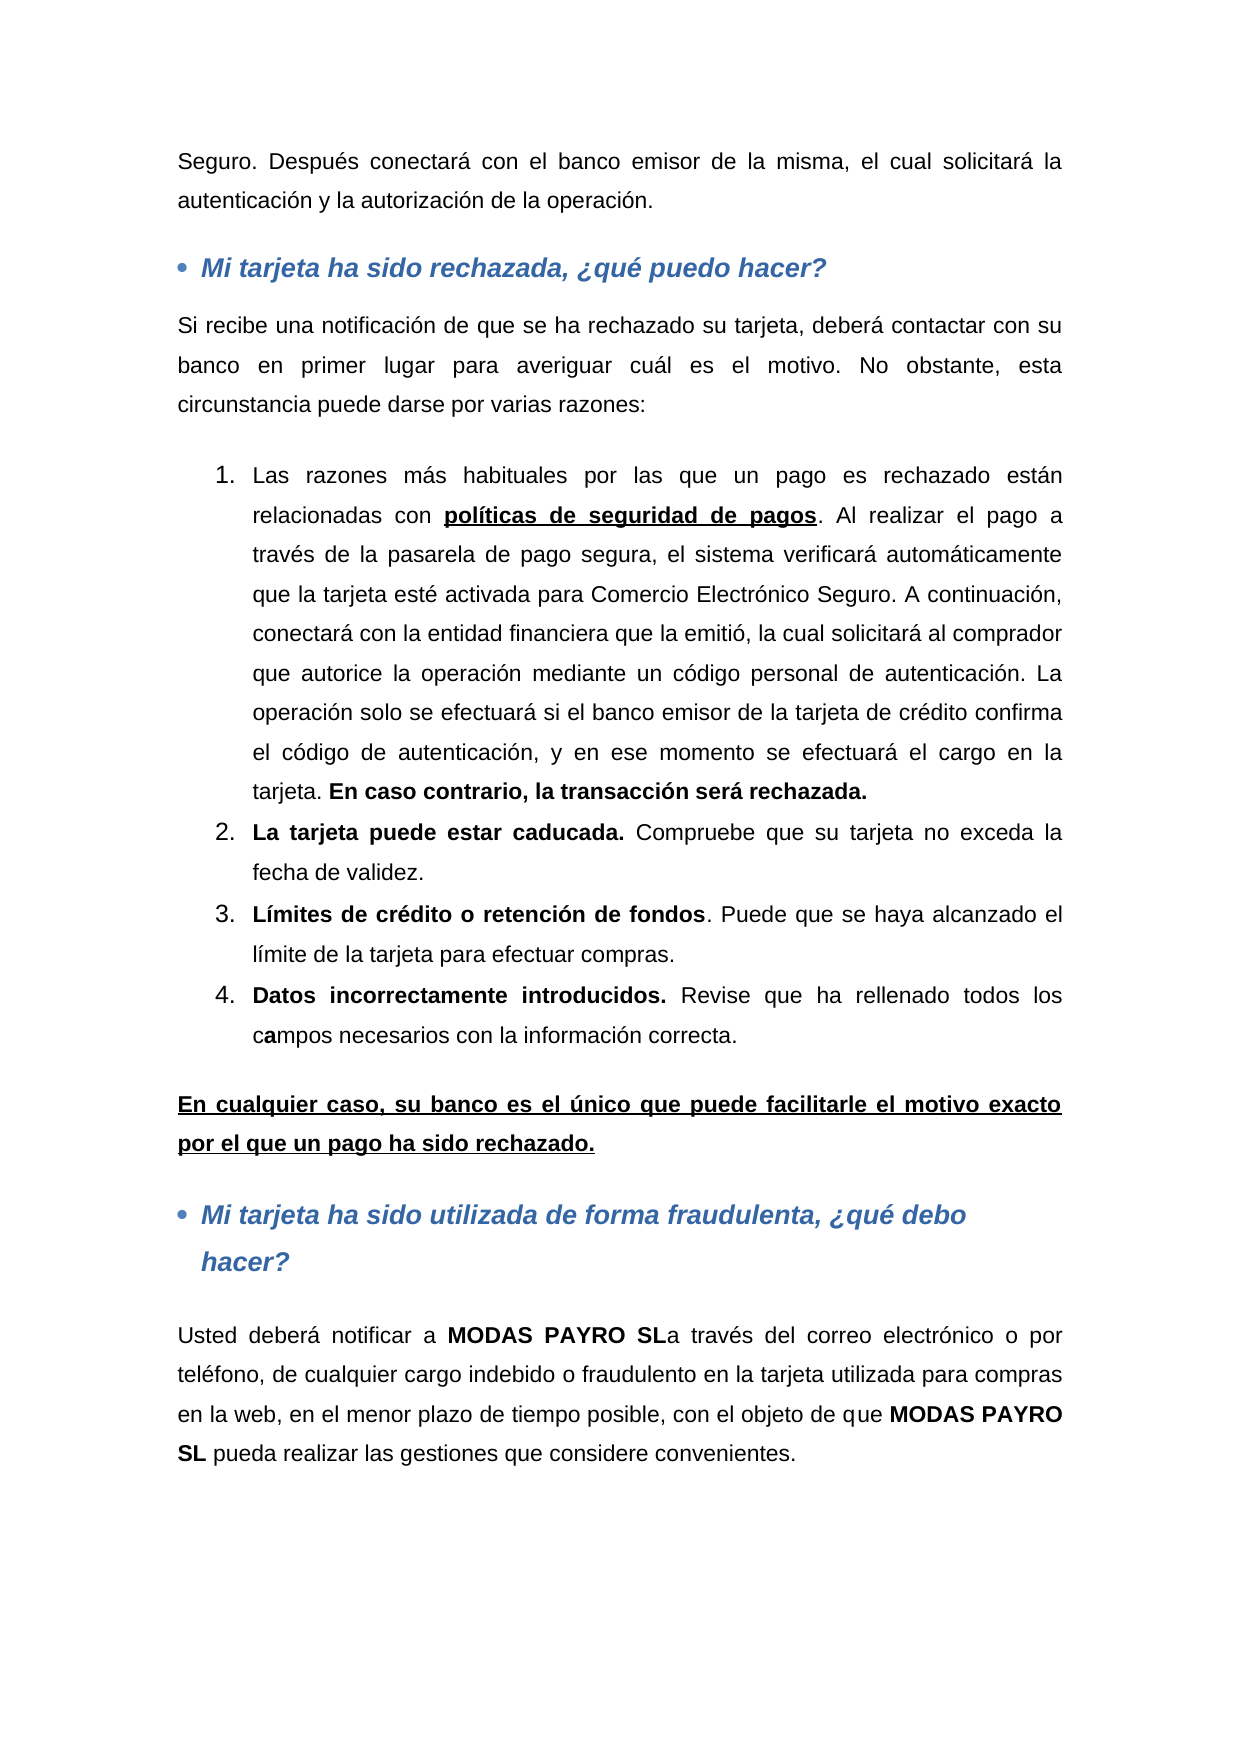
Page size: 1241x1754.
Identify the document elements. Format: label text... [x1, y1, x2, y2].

list Datos incorrectamente introducidos. Revise que ha rellenado todos los campos necesarios con la información correcta. [215, 980, 1063, 1048]
text En cualquier caso, su banco es el único que puede facilitarle el motivo exacto por el que un pago ha sido rechazado. [177, 1117, 1063, 1156]
subtitle Mi tarjeta ha sido utilizada de forma fraudulenta, ¿qué debo hacer? [177, 1199, 1063, 1277]
list La tarjeta puede estar caducada. Compruebe que su tarjeta no exceda la fecha de validez. [215, 817, 1063, 886]
list Las razones más habituales por las que un pago es rechazado están relacionadas con políticas de seguridad de pagos. Al realizar el pago a través de la pasarela de pago segura, el sistema verificará automáticamente que la tarjeta esté activada para Comercio Electrónico Seguro. A continuación, conectará con la entidad financiera que la emitió, la cual solicitará al comprador que autorice la operación mediante un código personal de autenticación. La operación solo se efectuará si el banco emisor de la tarjeta de crédito confirma el código de autenticación, y en ese momento se efectuará el cargo en la tarjeta. En caso contrario, la transacción será rechazada. [215, 460, 1063, 804]
text Usted deberá notificar a MODAS PAYRO SLa través del correo electrónico o por teléfono, de cualquier cargo indebido o fraudulento en la tarjeta utilizada para compras en la web, en el menor plazo de tiempo posible, con el objeto de que MODAS PAYRO SL pueda realizar las gestiones que considere convenientes. [177, 1322, 1063, 1467]
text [177, 174, 1063, 213]
text Si recibe una notificación de que se ha rechazado su tarjeta, deberá contactar con su banco en primer lugar para averiguar cuál es el motivo. No obstante, esta circunstancia puede darse por varias razones: [177, 312, 1063, 417]
subtitle Mi tarjeta ha sido rechazada, ¿qué puedo hacer? [177, 252, 1063, 283]
list Límites de crédito o retención de fondos. Puede que se haya alcanzado el límite de la tarjeta para efectuar compras. [215, 899, 1063, 967]
